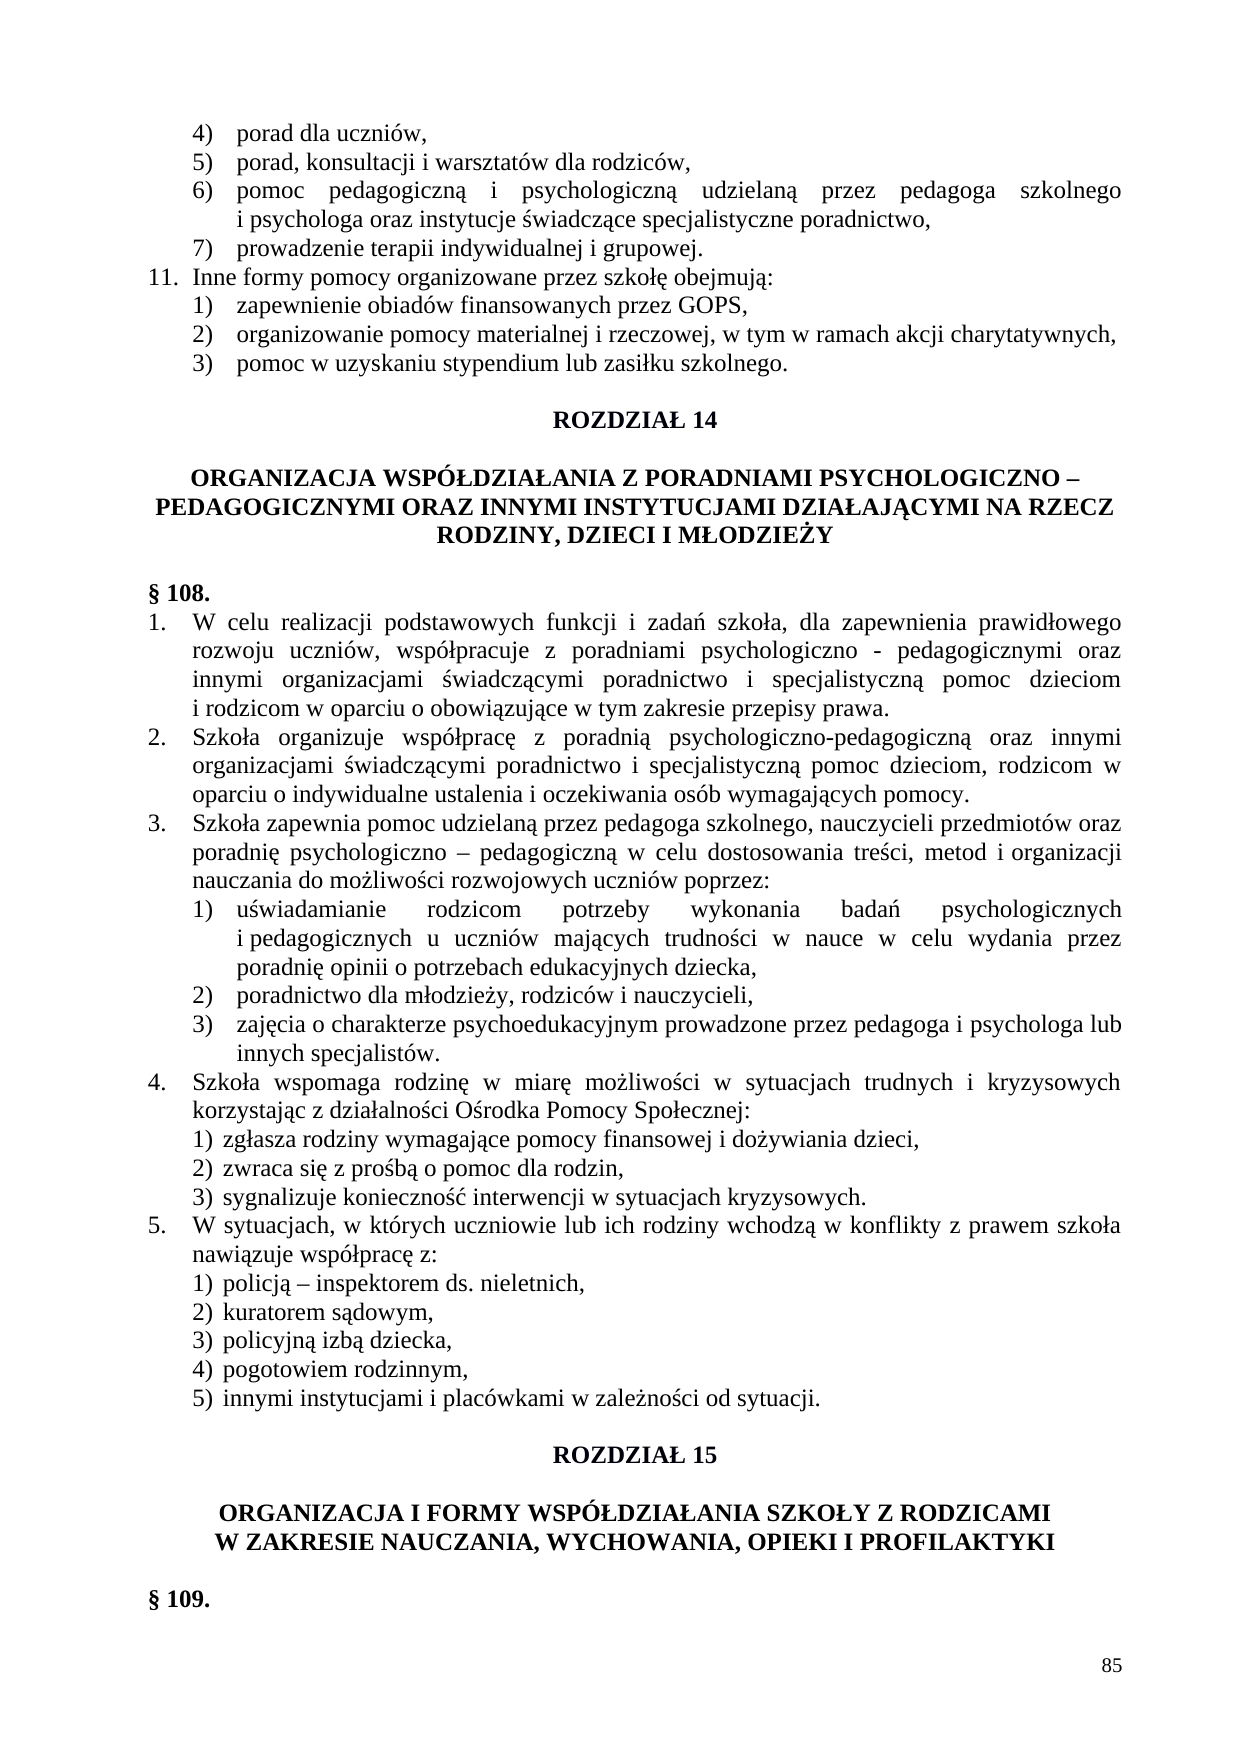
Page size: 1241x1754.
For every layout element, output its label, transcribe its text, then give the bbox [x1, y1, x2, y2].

list kuratorem sądowym, [192, 1297, 1122, 1326]
list zapewnienie obiadów finansowanych przez GOPS, [192, 291, 1122, 319]
list sygnalizuje konieczność interwencji w sytuacjach kryzysowych. [192, 1182, 1122, 1211]
text § 109. [148, 1584, 1122, 1613]
list Szkoła zapewnia pomoc udzielaną przez pedagoga szkolnego, nauczycieli przedmiotów oraz poradnię psychologiczno – pedagogiczną w celu dostosowania treści, metod i organizacji nauczania do możliwości rozwojowych uczniów poprzez: [148, 808, 1122, 894]
text ROZDZIAŁ 15 [148, 1441, 1122, 1469]
list pomoc w uzyskaniu stypendium lub zasiłku szkolnego. [192, 348, 1122, 377]
list W sytuacjach, w których uczniowie lub ich rodziny wchodzą w konflikty z prawem szkoła nawiązuje współpracę z: [148, 1211, 1122, 1268]
list innymi instytucjami i placówkami w zależności od sytuacji. [192, 1383, 1122, 1412]
list porad dla uczniów, [192, 118, 1122, 147]
list zajęcia o charakterze psychoedukacyjnym prowadzone przez pedagoga i psychologa lub innych specjalistów. [192, 1009, 1122, 1067]
list zgłasza rodziny wymagające pomocy finansowej i dożywiania dzieci, [192, 1124, 1122, 1153]
list policyjną izbą dziecka, [192, 1326, 1122, 1354]
list Szkoła organizuje współpracę z poradnią psychologiczno-pedagogiczną oraz innymi organizacjami świadczącymi poradnictwo i specjalistyczną pomoc dzieciom, rodzicom w oparciu o indywidualne ustalenia i oczekiwania osób wymagających pomocy. [148, 722, 1122, 808]
text ORGANIZACJA WSPÓŁDZIAŁANIA Z PORADNIAMI PSYCHOLOGICZNO – PEDAGOGICZNYMI ORAZ INNYMI INSTYTUCJAMI DZIAŁAJĄCYMI NA RZECZ RODZINY, DZIECI I MŁODZIEŻY [148, 463, 1122, 549]
list prowadzenie terapii indywidualnej i grupowej. [192, 233, 1122, 262]
text ORGANIZACJA I FORMY WSPÓŁDZIAŁANIA SZKOŁY Z RODZICAMI W ZAKRESIE NAUCZANIA, WYCHOWANIA, OPIEKI I PROFILAKTYKI [148, 1498, 1122, 1556]
list Inne formy pomocy organizowane przez szkołę obejmują: [148, 262, 1122, 291]
list uświadamianie rodzicom potrzeby wykonania badań psychologicznych i pedagogicznych u uczniów mających trudności w nauce w celu wydania przez poradnię opinii o potrzebach edukacyjnych dziecka, [192, 894, 1122, 981]
list pogotowiem rodzinnym, [192, 1354, 1122, 1383]
list porad, konsultacji i warsztatów dla rodziców, [192, 147, 1122, 176]
text § 108. [148, 578, 1122, 607]
list organizowanie pomocy materialnej i rzeczowej, w tym w ramach akcji charytatywnych, [192, 319, 1122, 348]
list pomoc pedagogiczną i psychologiczną udzielaną przez pedagoga szkolnego i psychologa oraz instytucje świadczące specjalistyczne poradnictwo, [192, 176, 1122, 233]
list poradnictwo dla młodzieży, rodziców i nauczycieli, [192, 981, 1122, 1009]
list Szkoła wspomaga rodzinę w miarę możliwości w sytuacjach trudnych i kryzysowych korzystając z działalności Ośrodka Pomocy Społecznej: [148, 1067, 1122, 1124]
list zwraca się z prośbą o pomoc dla rodzin, [192, 1153, 1122, 1182]
list policją – inspektorem ds. nieletnich, [192, 1268, 1122, 1297]
text ROZDZIAŁ 14 [148, 406, 1122, 434]
list W celu realizacji podstawowych funkcji i zadań szkoła, dla zapewnienia prawidłowego rozwoju uczniów, współpracuje z poradniami psychologiczno - pedagogicznymi oraz innymi organizacjami świadczącymi poradnictwo i specjalistyczną pomoc dzieciom i rodzicom w oparciu o obowiązujące w tym zakresie przepisy prawa. [148, 607, 1122, 722]
